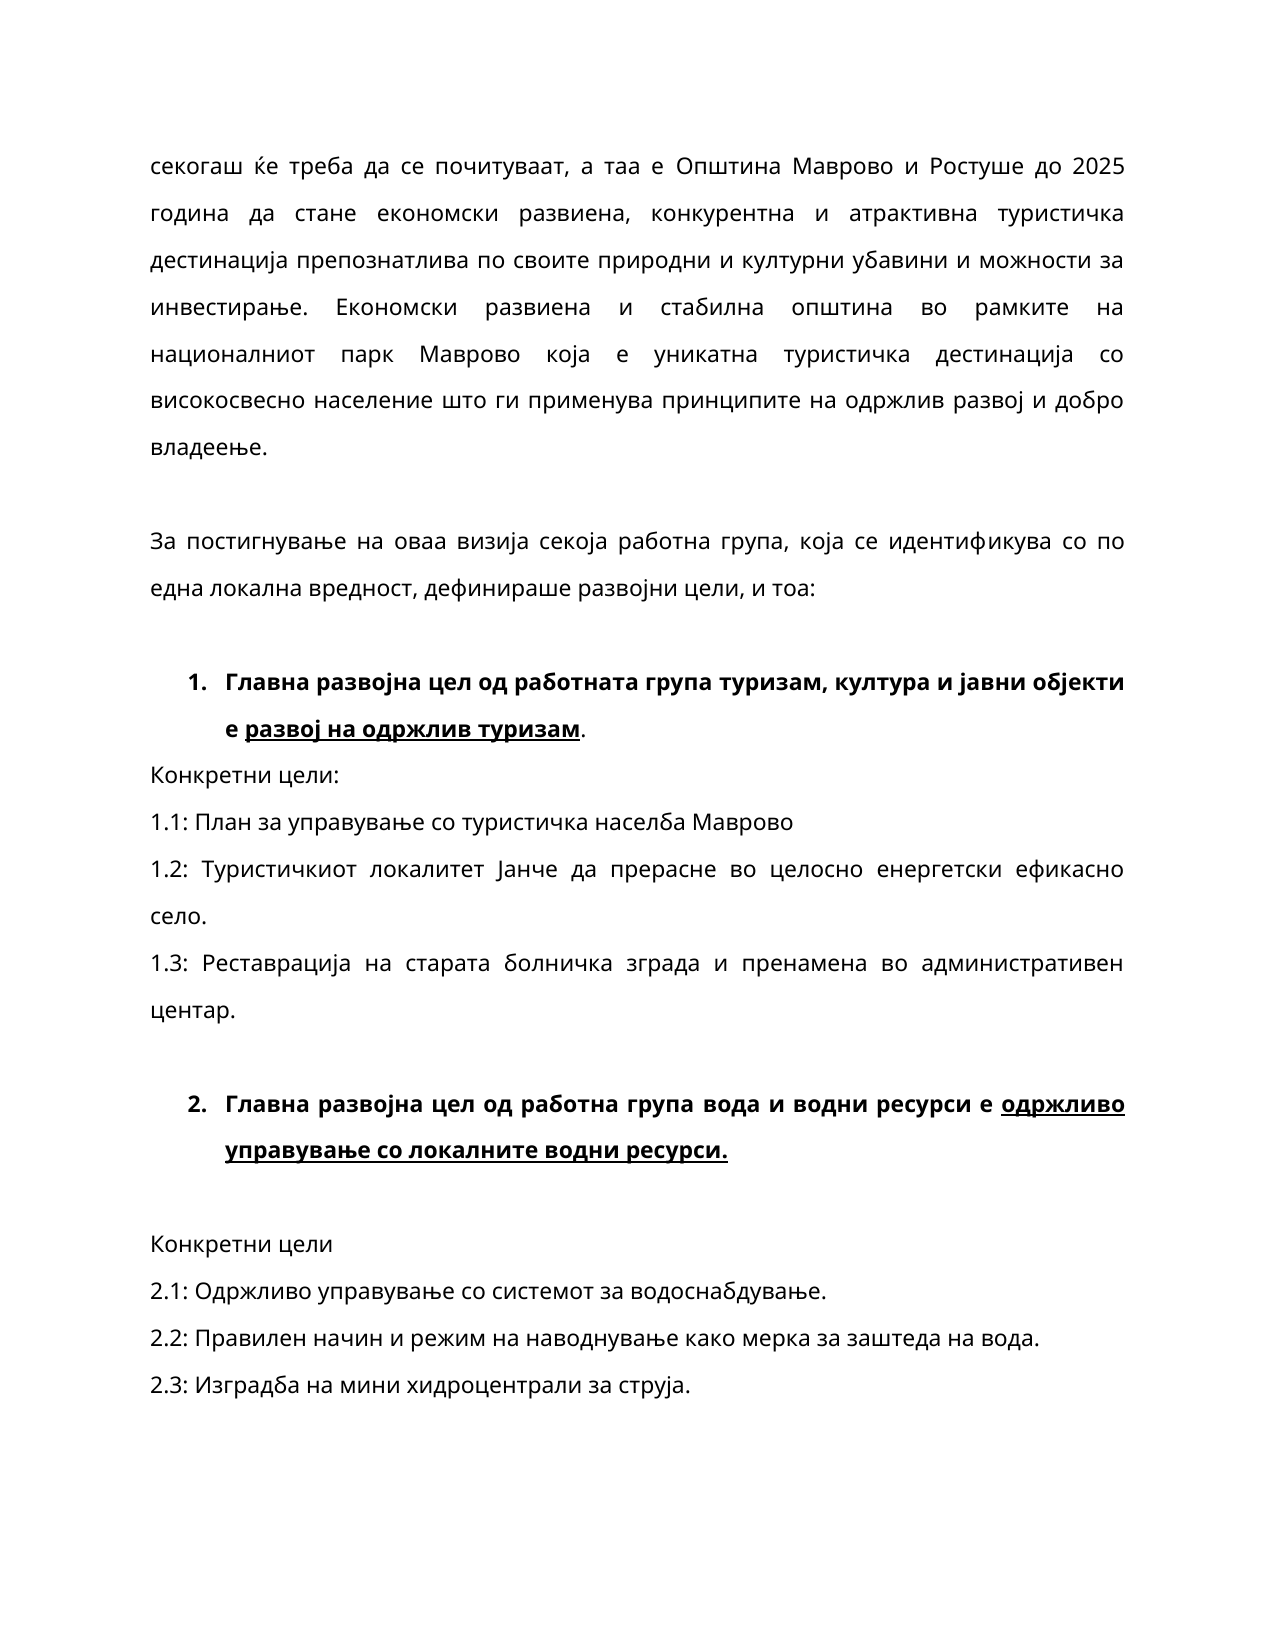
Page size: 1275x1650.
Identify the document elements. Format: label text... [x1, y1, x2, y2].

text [150, 150, 1125, 462]
list Главна развојна цел од работна група вода и водни ресурси е одржливо управување со локалните водни ресурси. [187, 1087, 1125, 1166]
text 2.3: Изградба на мини хидроцентрали за струја. [150, 1369, 1125, 1400]
text 2.2: Правилен начин и режим на наводнување како мерка за заштеда на вода. [150, 1322, 1125, 1353]
list Главна развојна цел од работната група туризам, култура и јавни објекти е развој на одржлив туризам. [187, 666, 1125, 744]
text Конкретни цели: [150, 759, 1125, 791]
text Конкретни цели [150, 1228, 1125, 1259]
text 1.1: План за управување со туристичка населба Маврово [150, 806, 1125, 837]
text 2.1: Одржливо управување со системот за водоснабдување. [150, 1275, 1125, 1306]
text 1.2: Туристичкиот локалитет Јанче да прерасне во целосно енергетски ефикасно село. [150, 853, 1125, 931]
text 1.3: Реставрација на старата болничка зграда и пренамена во административен центар. [150, 947, 1125, 1025]
text За постигнување на оваа визија секоја работна група, која се идентификува со по една локална вредност, дефинираше развојни цели, и тоа: [150, 525, 1125, 603]
